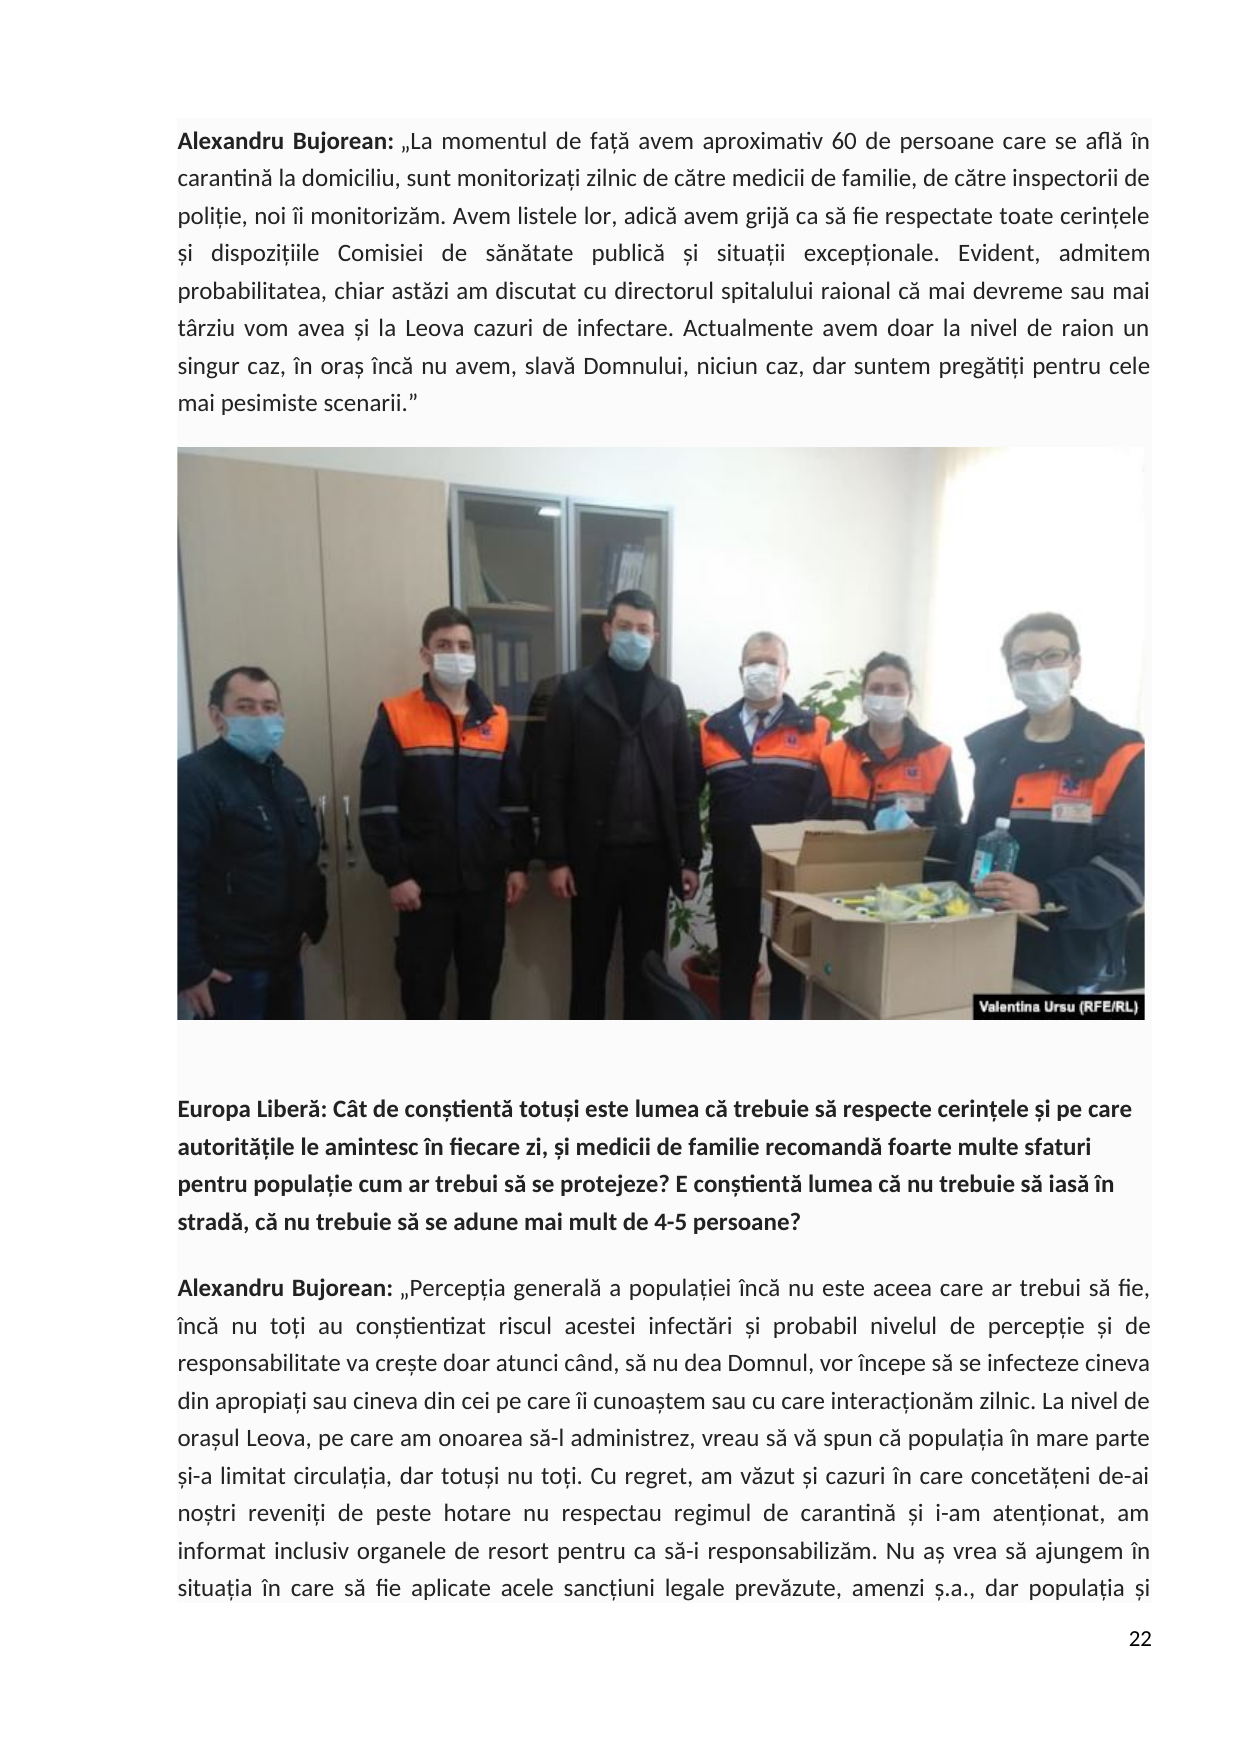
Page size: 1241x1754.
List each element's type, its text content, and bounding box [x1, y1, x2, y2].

text Europa Liberă: Cât de conștientă totuși este lumea că trebuie să respecte cerințele și pe care autoritățile le amintesc în fiecare zi, și medicii de familie recomandă foarte multe sfaturi pentru populație cum ar trebui să se protejeze? E conștientă lumea că nu trebuie să iasă în stradă, că nu trebuie să se adune mai mult de 4-5 persoane? [177, 1049, 1152, 1236]
text Alexandru Bujorean: „La momentul de față avem aproximativ 60 de persoane care se află în carantină la domiciliu, sunt monitorizați zilnic de către medicii de familie, de către inspectorii de poliție, noi îi monitorizăm. Avem listele lor, adică avem grijă ca să fie respectate toate cerințele și dispozițiile Comisiei de sănătate publică și situații excepționale. Evident, admitem probabilitatea, chiar astăzi am discutat cu directorul spitalului raional că mai devreme sau mai târziu vom avea și la Leova cazuri de infectare. Actualmente avem doar la nivel de raion un singur caz, în oraș încă nu avem, slavă Domnului, niciun caz, dar suntem pregătiți pentru cele mai pesimiste scenarii.” [177, 118, 1152, 418]
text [177, 1266, 1152, 1603]
picture [177, 447, 1145, 1020]
